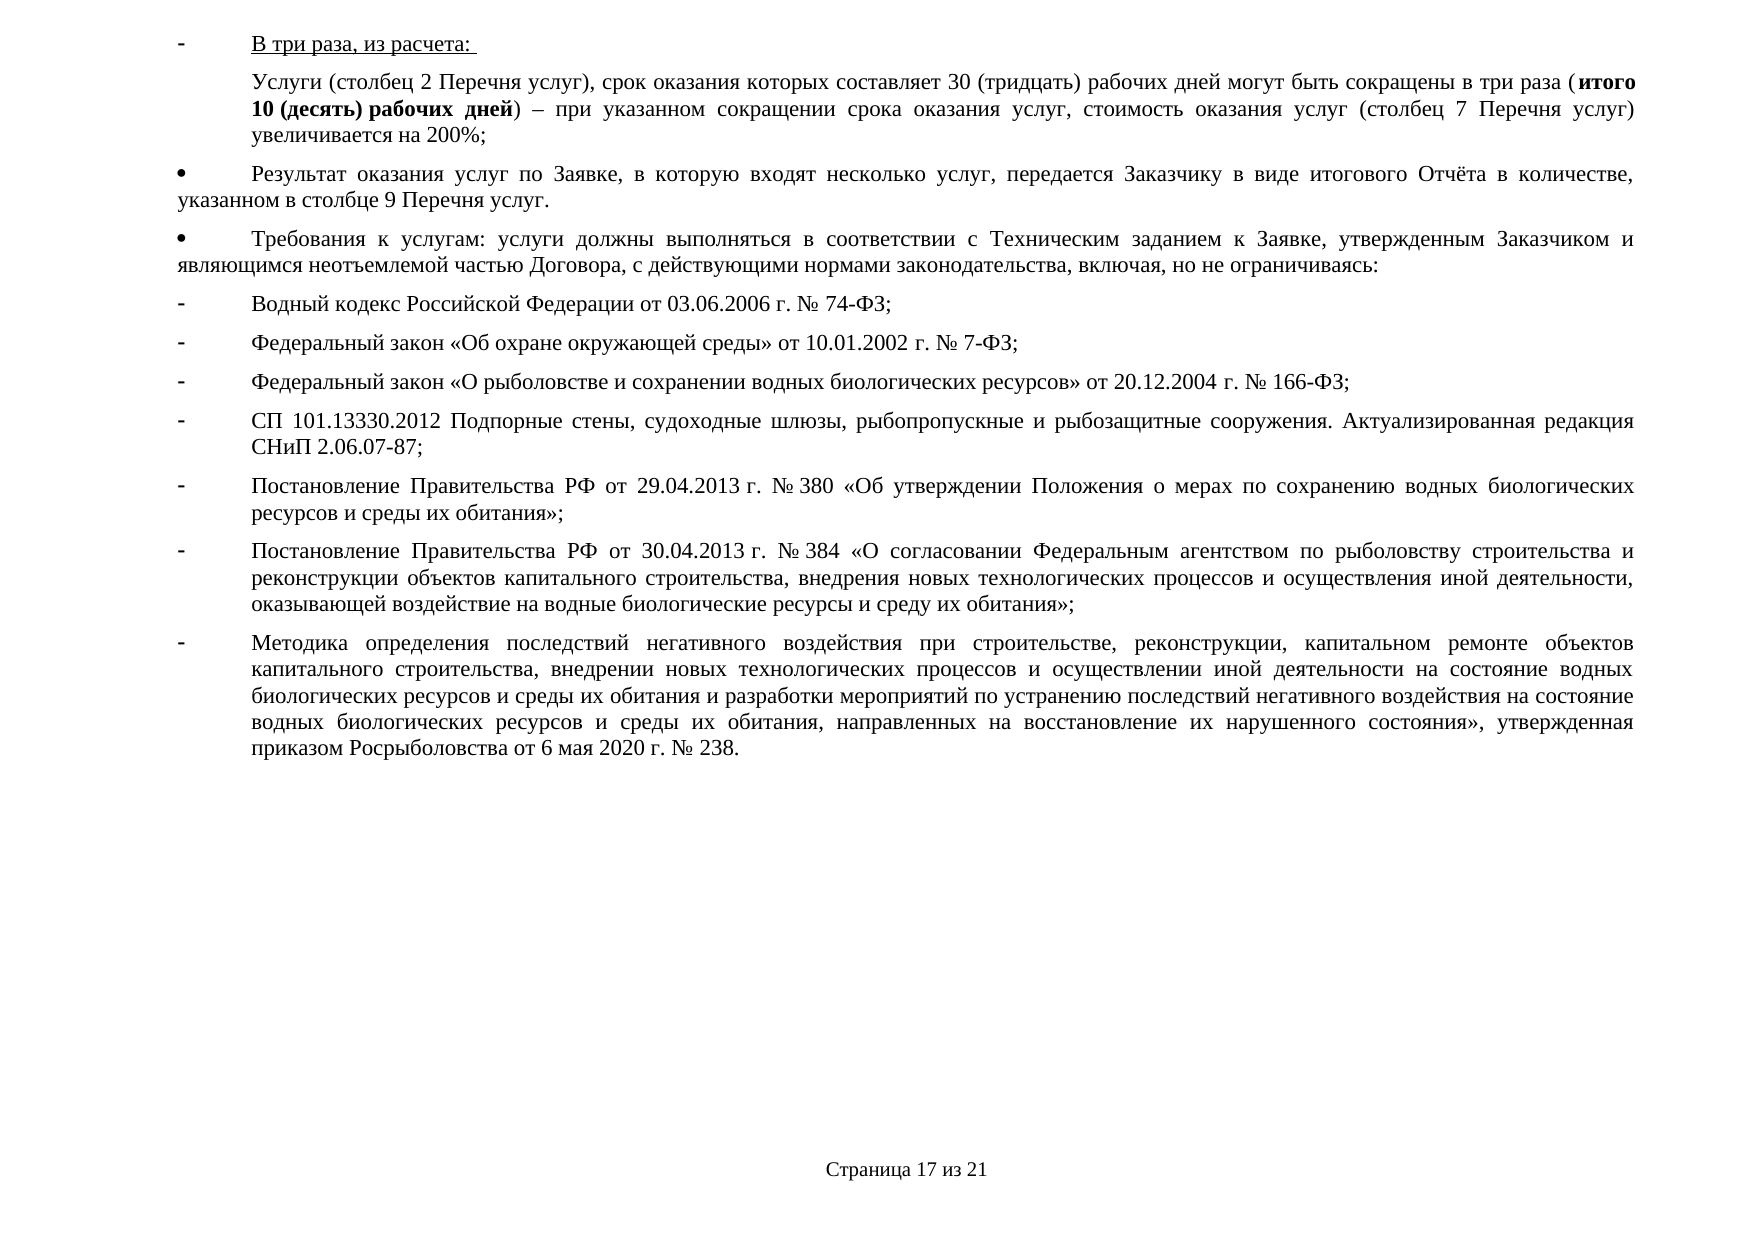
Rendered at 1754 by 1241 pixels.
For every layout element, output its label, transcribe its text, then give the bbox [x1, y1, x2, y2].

list Федеральный закон «Об охране окружающей среды» от 10.01.2002 г. № 7-ФЗ; [177, 329, 1636, 356]
list Результат оказания услуг по Заявке, в которую входят несколько услуг, передается Заказчику в виде итогового Отчёта в количестве, указанном в столбце 9 Перечня услуг. [177, 160, 1636, 213]
list СП 101.13330.2012 Подпорные стены, судоходные шлюзы, рыбопропускные и рыбозащитные сооружения. Актуализированная редакция СНиП 2.06.07-87; [177, 407, 1636, 460]
list Требования к услугам: услуги должны выполняться в соответствии с Техническим заданием к Заявке, утвержденным Заказчиком и являющимся неотъемлемой частью Договора, с действующими нормами законодательства, включая, но не ограничиваясь: [177, 225, 1636, 278]
list В три раза, из расчета: [177, 29, 1636, 56]
list Постановление Правительства РФ от 29.04.2013 г. № 380 «Об утверждении Положения о мерах по сохранению водных биологических ресурсов и среды их обитания»; [177, 472, 1636, 525]
list Федеральный закон «О рыболовстве и сохранении водных биологических ресурсов» от 20.12.2004 г. № 166-ФЗ; [177, 368, 1636, 394]
list Услуги (столбец 2 Перечня услуг), срок оказания которых составляет 30 (тридцать) рабочих дней могут быть сокращены в три раза (итого 10 (десять) рабочих дней) – при указанном сокращении срока оказания услуг, стоимость оказания услуг (столбец 7 Перечня услуг) увеличивается на 200%; [251, 68, 1636, 147]
list Методика определения последствий негативного воздействия при строительстве, реконструкции, капитальном ремонте объектов капитального строительства, внедрении новых технологических процессов и осуществлении иной деятельности на состояние водных биологических ресурсов и среды их обитания и разработки мероприятий по устранению последствий негативного воздействия на состояние водных биологических ресурсов и среды их обитания, направленных на восстановление их нарушенного состояния», утвержденная приказом Росрыболовства от 6 мая 2020 г. № 238. [177, 629, 1636, 761]
list Водный кодекс Российской Федерации от 03.06.2006 г. № 74-ФЗ; [177, 290, 1636, 317]
list Постановление Правительства РФ от 30.04.2013 г. № 384 «О согласовании Федеральным агентством по рыболовству строительства и реконструкции объектов капитального строительства, внедрения новых технологических процессов и осуществления иной деятельности, оказывающей воздействие на водные биологические ресурсы и среду их обитания»; [177, 537, 1636, 616]
